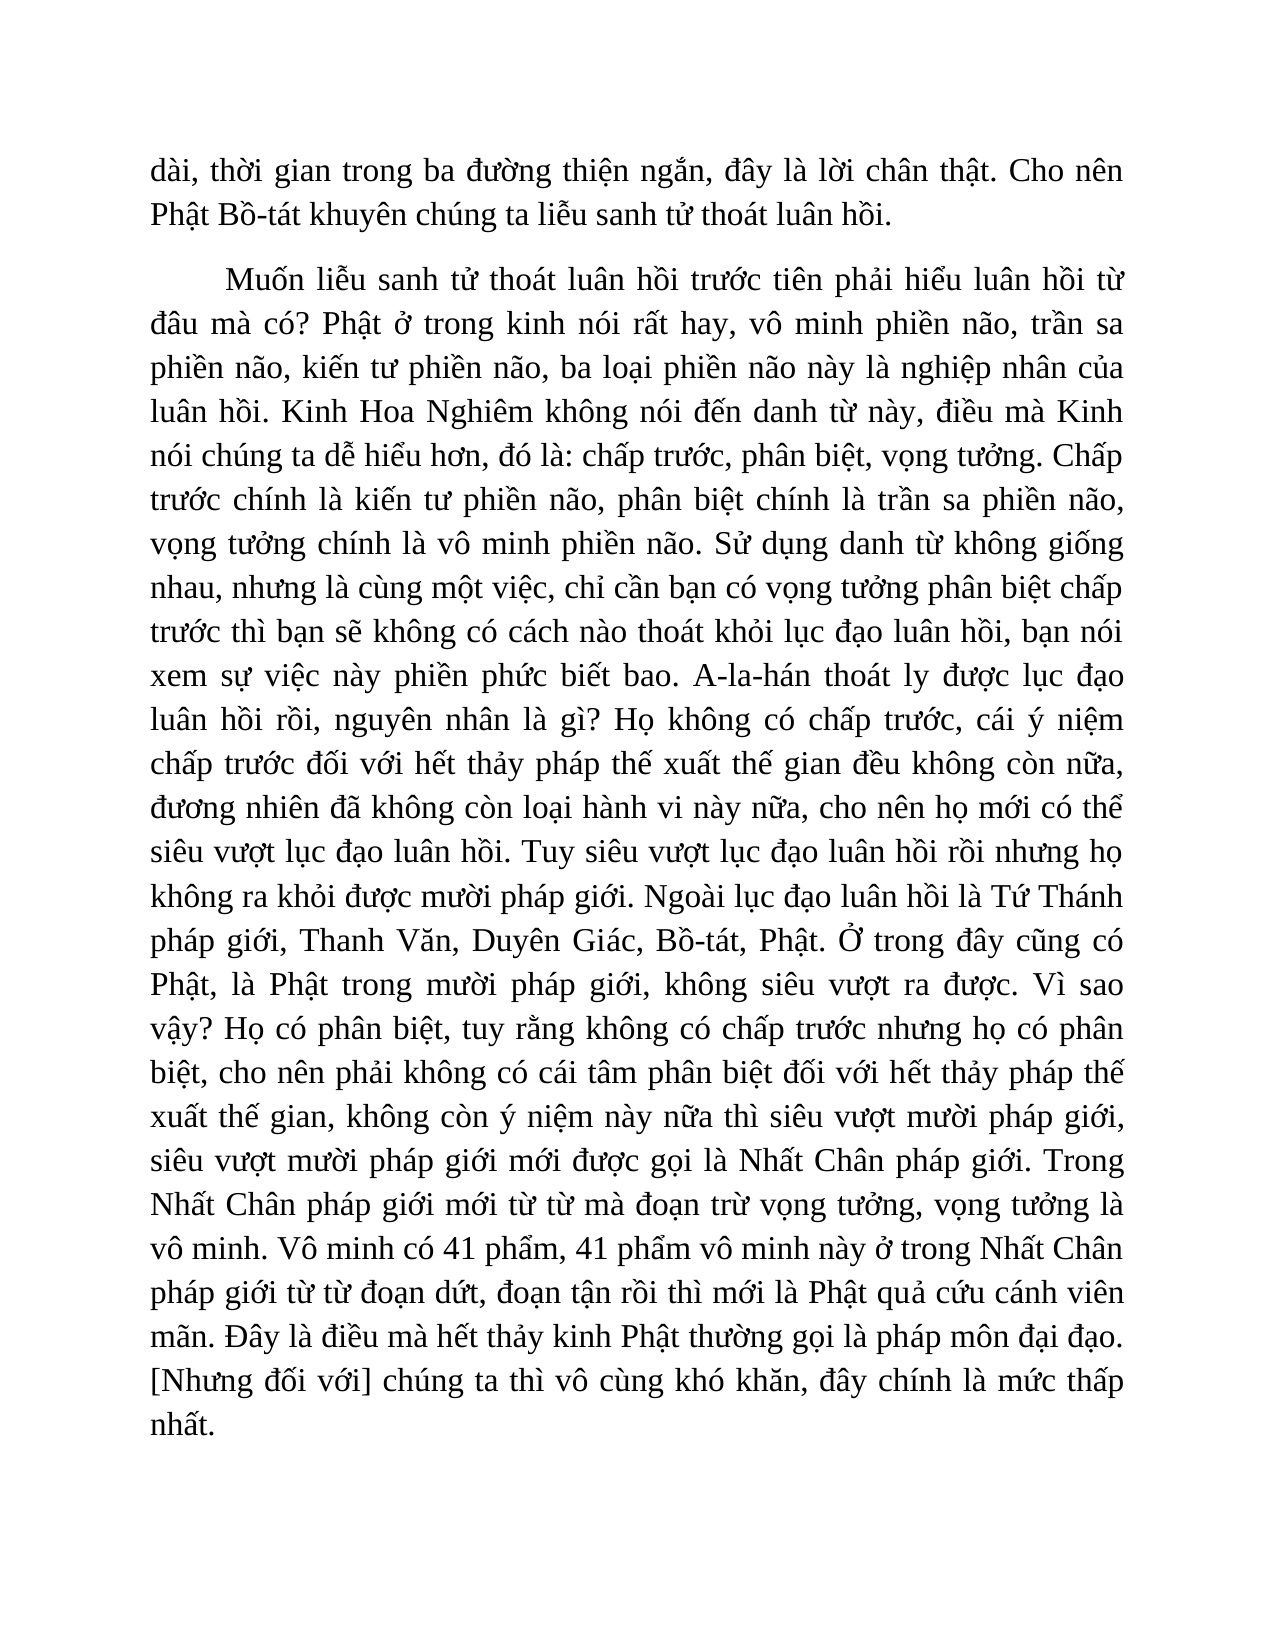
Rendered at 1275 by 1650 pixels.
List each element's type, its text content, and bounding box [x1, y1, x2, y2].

text Muốn liễu sanh tử thoát luân hồi trước tiên phải hiểu luân hồi từ đâu mà có? Phật ở trong kinh nói rất hay, vô minh phiền não, trần sa phiền não, kiến tư phiền não, ba loại phiền não này là nghiệp nhân của luân hồi. Kinh Hoa Nghiêm không nói đến danh từ này, điều mà Kinh nói chúng ta dễ hiểu hơn, đó là: chấp trước, phân biệt, vọng tưởng. Chấp trước chính là kiến tư phiền não, phân biệt chính là trần sa phiền não, vọng tưởng chính là vô minh phiền não. Sử dụng danh từ không giống nhau, nhưng là cùng một việc, chỉ cần bạn có vọng tưởng phân biệt chấp trước thì bạn sẽ không có cách nào thoát khỏi lục đạo luân hồi, bạn nói xem sự việc này phiền phức biết bao. A-la-hán thoát ly được lục đạo luân hồi rồi, nguyên nhân là gì? Họ không có chấp trước, cái ý niệm chấp trước đối với hết thảy pháp thế xuất thế gian đều không còn nữa, đương nhiên đã không còn loại hành vi này nữa, cho nên họ mới có thể siêu vượt lục đạo luân hồi. Tuy siêu vượt lục đạo luân hồi rồi nhưng họ không ra khỏi được mười pháp giới. Ngoài lục đạo luân hồi là Tứ Thánh pháp giới, Thanh Văn, Duyên Giác, Bồ-tát, Phật. Ở trong đây cũng có Phật, là Phật trong mười pháp giới, không siêu vượt ra được. Vì sao vậy? Họ có phân biệt, tuy rằng không có chấp trước nhưng họ có phân biệt, cho nên phải không có cái tâm phân biệt đối với hết thảy pháp thế xuất thế gian, không còn ý niệm này nữa thì siêu vượt mười pháp giới, siêu vượt mười pháp giới mới được gọi là Nhất Chân pháp giới. Trong Nhất Chân pháp giới mới từ từ mà đoạn trừ vọng tưởng, vọng tưởng là vô minh. Vô minh có 41 phẩm, 41 phẩm vô minh này ở trong Nhất Chân pháp giới từ từ đoạn dứt, đoạn tận rồi thì mới là Phật quả cứu cánh viên mãn. Đây là điều mà hết thảy kinh Phật thường gọi là pháp môn đại đạo. [Nhưng đối với] chúng ta thì vô cùng khó khăn, đây chính là mức thấp nhất. [150, 259, 1125, 1443]
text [150, 150, 1125, 232]
